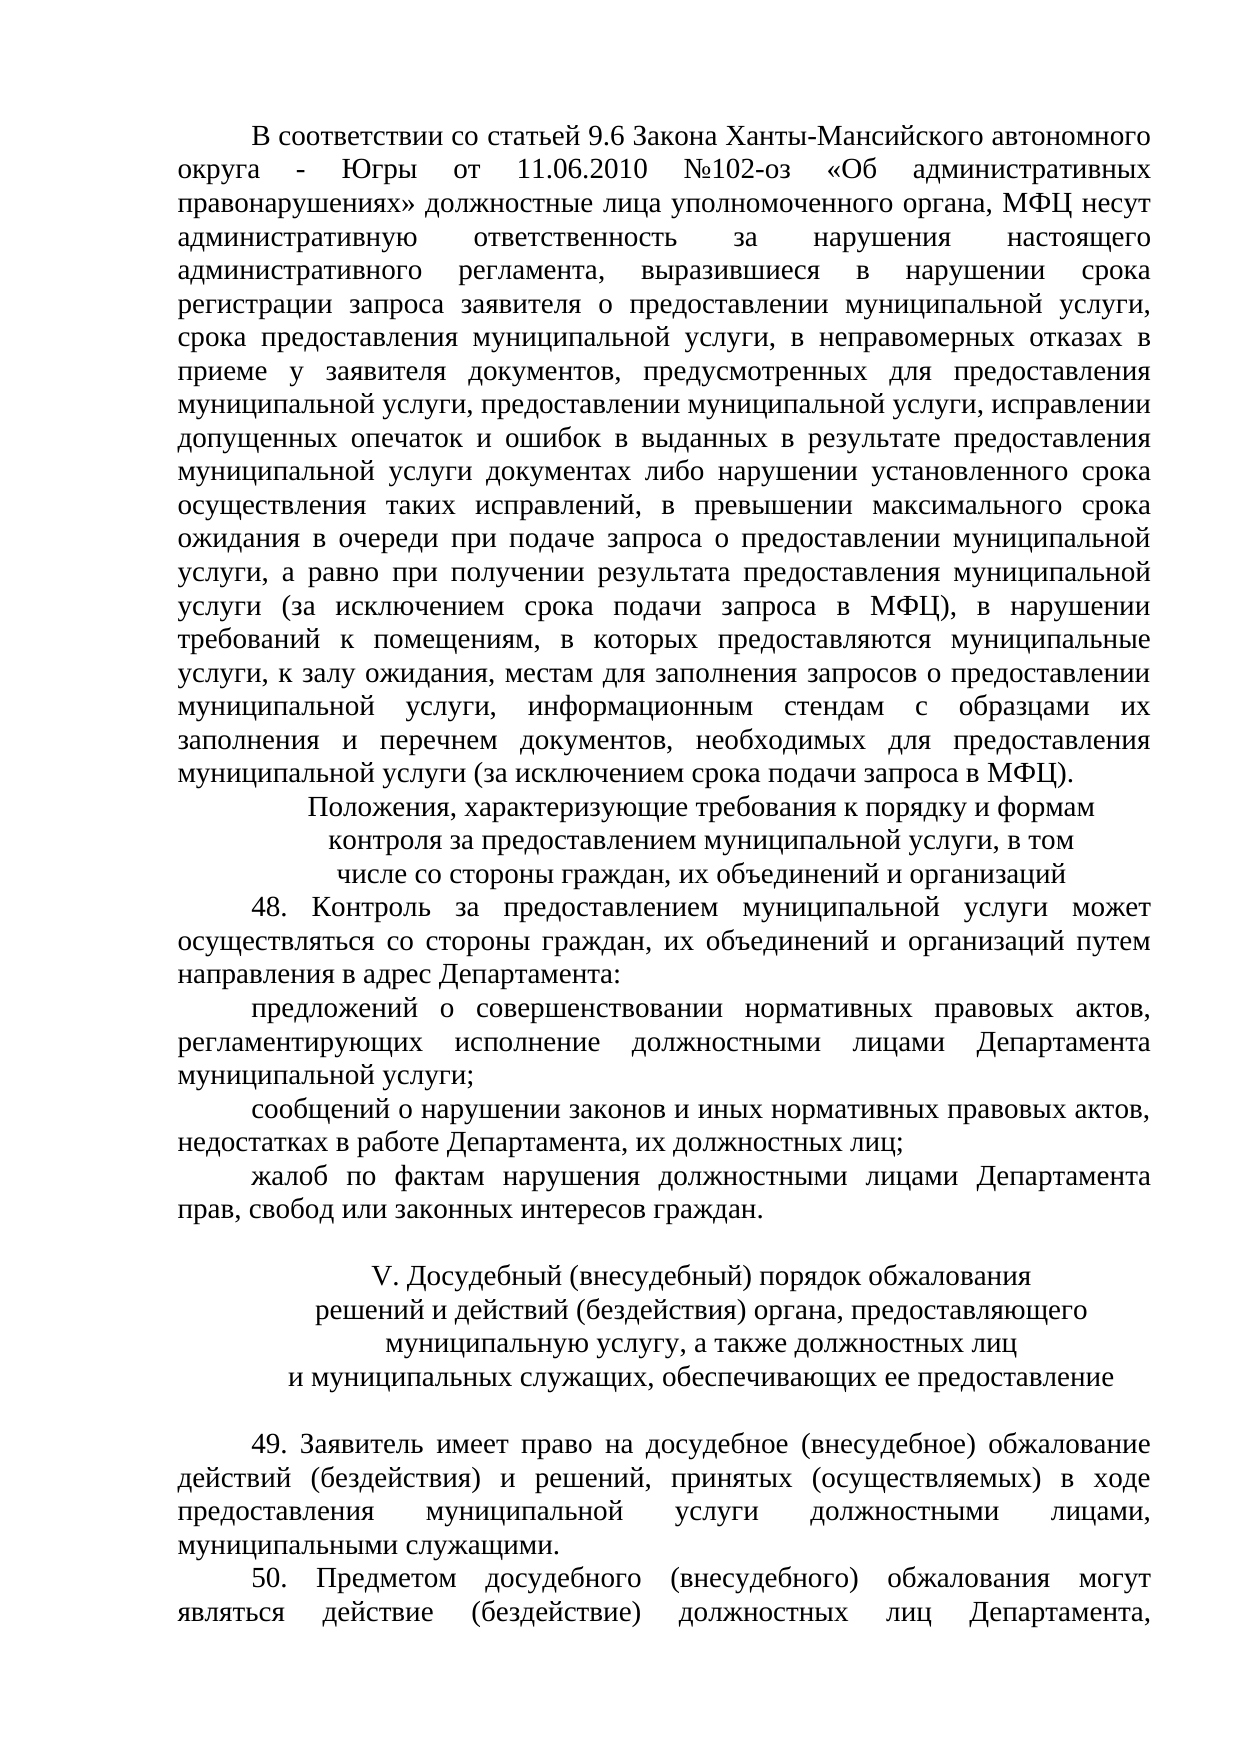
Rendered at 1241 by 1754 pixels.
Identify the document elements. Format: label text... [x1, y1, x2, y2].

text предложений о совершенствовании нормативных правовых актов, регламентирующих исполнение должностными лицами Департамента муниципальной услуги; [177, 990, 1152, 1091]
text 49. Заявитель имеет право на досудебное (внесудебное) обжалование действий (бездействия) и решений, принятых (осуществляемых) в ходе предоставления муниципальной услуги должностными лицами, муниципальными служащими. [177, 1426, 1152, 1560]
text числе со стороны граждан, их объединений и организаций [177, 856, 1152, 889]
text 48. Контроль за предоставлением муниципальной услуги может осуществляться со стороны граждан, их объединений и организаций путем направления в адрес Департамента: [177, 889, 1152, 990]
text Положения, характеризующие требования к порядку и формам [177, 789, 1152, 822]
text решений и действий (бездействия) органа, предоставляющего [177, 1292, 1152, 1326]
text сообщений о нарушении законов и иных нормативных правовых актов, недостатках в работе Департамента, их должностных лиц; [177, 1091, 1152, 1158]
text жалоб по фактам нарушения должностными лицами Департамента прав, свобод или законных интересов граждан. [177, 1158, 1152, 1225]
text В соответствии со статьей 9.6 Закона Ханты-Мансийского автономного округа - Югры от 11.06.2010 №102-оз «Об административных правонарушениях» должностные лица уполномоченного органа, МФЦ несут административную ответственность за нарушения настоящего административного регламента, выразившиеся в нарушении срока регистрации запроса заявителя о предоставлении муниципальной услуги, срока предоставления муниципальной услуги, в неправомерных отказах в приеме у заявителя документов, предусмотренных для предоставления муниципальной услуги, предоставлении муниципальной услуги, исправлении допущенных опечаток и ошибок в выданных в результате предоставления муниципальной услуги документах либо нарушении установленного срока осуществления таких исправлений, в превышении максимального срока ожидания в очереди при подаче запроса о предоставлении муниципальной услуги, а равно при получении результата предоставления муниципальной услуги (за исключением срока подачи запроса в МФЦ), в нарушении требований к помещениям, в которых предоставляются муниципальные услуги, к залу ожидания, местам для заполнения запросов о предоставлении муниципальной услуги, информационным стендам с образцами их заполнения и перечнем документов, необходимых для предоставления муниципальной услуги (за исключением срока подачи запроса в МФЦ). [177, 118, 1152, 789]
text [177, 1560, 1152, 1627]
text и муниципальных служащих, обеспечивающих ее предоставление [177, 1359, 1152, 1393]
text муниципальную услугу, а также должностных лиц [177, 1326, 1152, 1359]
text V. Досудебный (внесудебный) порядок обжалования [177, 1258, 1152, 1292]
text контроля за предоставлением муниципальной услуги, в том [177, 822, 1152, 856]
